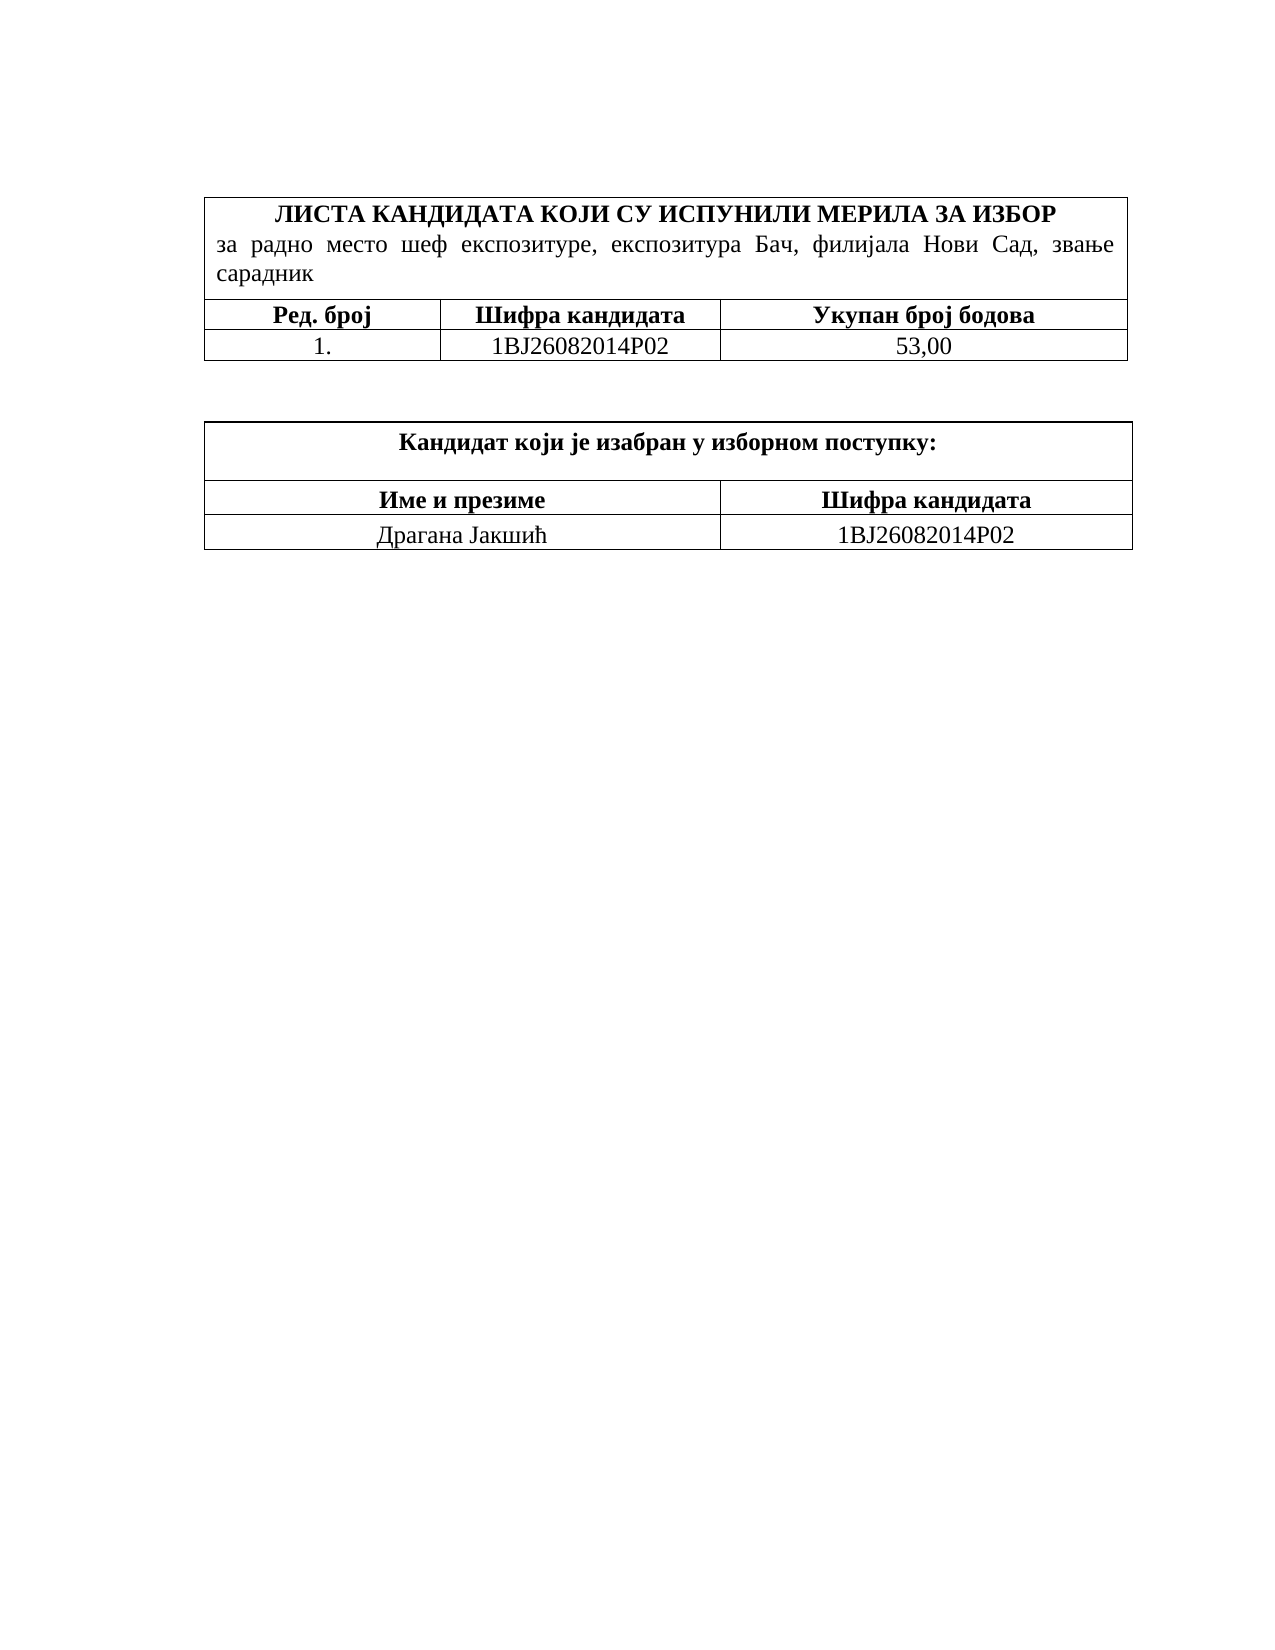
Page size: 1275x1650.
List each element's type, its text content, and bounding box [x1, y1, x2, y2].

table_cell Шифра кандидата [441, 300, 720, 329]
table_cell 1. [205, 330, 440, 360]
table_cell Ред. број [205, 300, 440, 329]
table_cell Име и презиме [205, 481, 720, 514]
table_cell Укупан број бодова [721, 300, 1127, 329]
table_cell 1ВЈ26082014P02 [721, 515, 1132, 548]
table_cell 53,00 [721, 330, 1127, 360]
table_cell 1ВЈ26082014P02 [441, 330, 720, 360]
table_header ЛИСТА КАНДИДАТА КОЈИ СУ ИСПУНИЛИ МЕРИЛА ЗА ИЗБОР за радно место шеф експозитуре, експозитура Бач, филијала Нови Сад, звање сарадник [205, 198, 1127, 299]
table_cell Драгана Јакшић [205, 515, 720, 548]
table_header Кандидат који је изабран у изборном поступку: [205, 423, 1132, 480]
table_cell Шифра кандидата [721, 481, 1132, 514]
